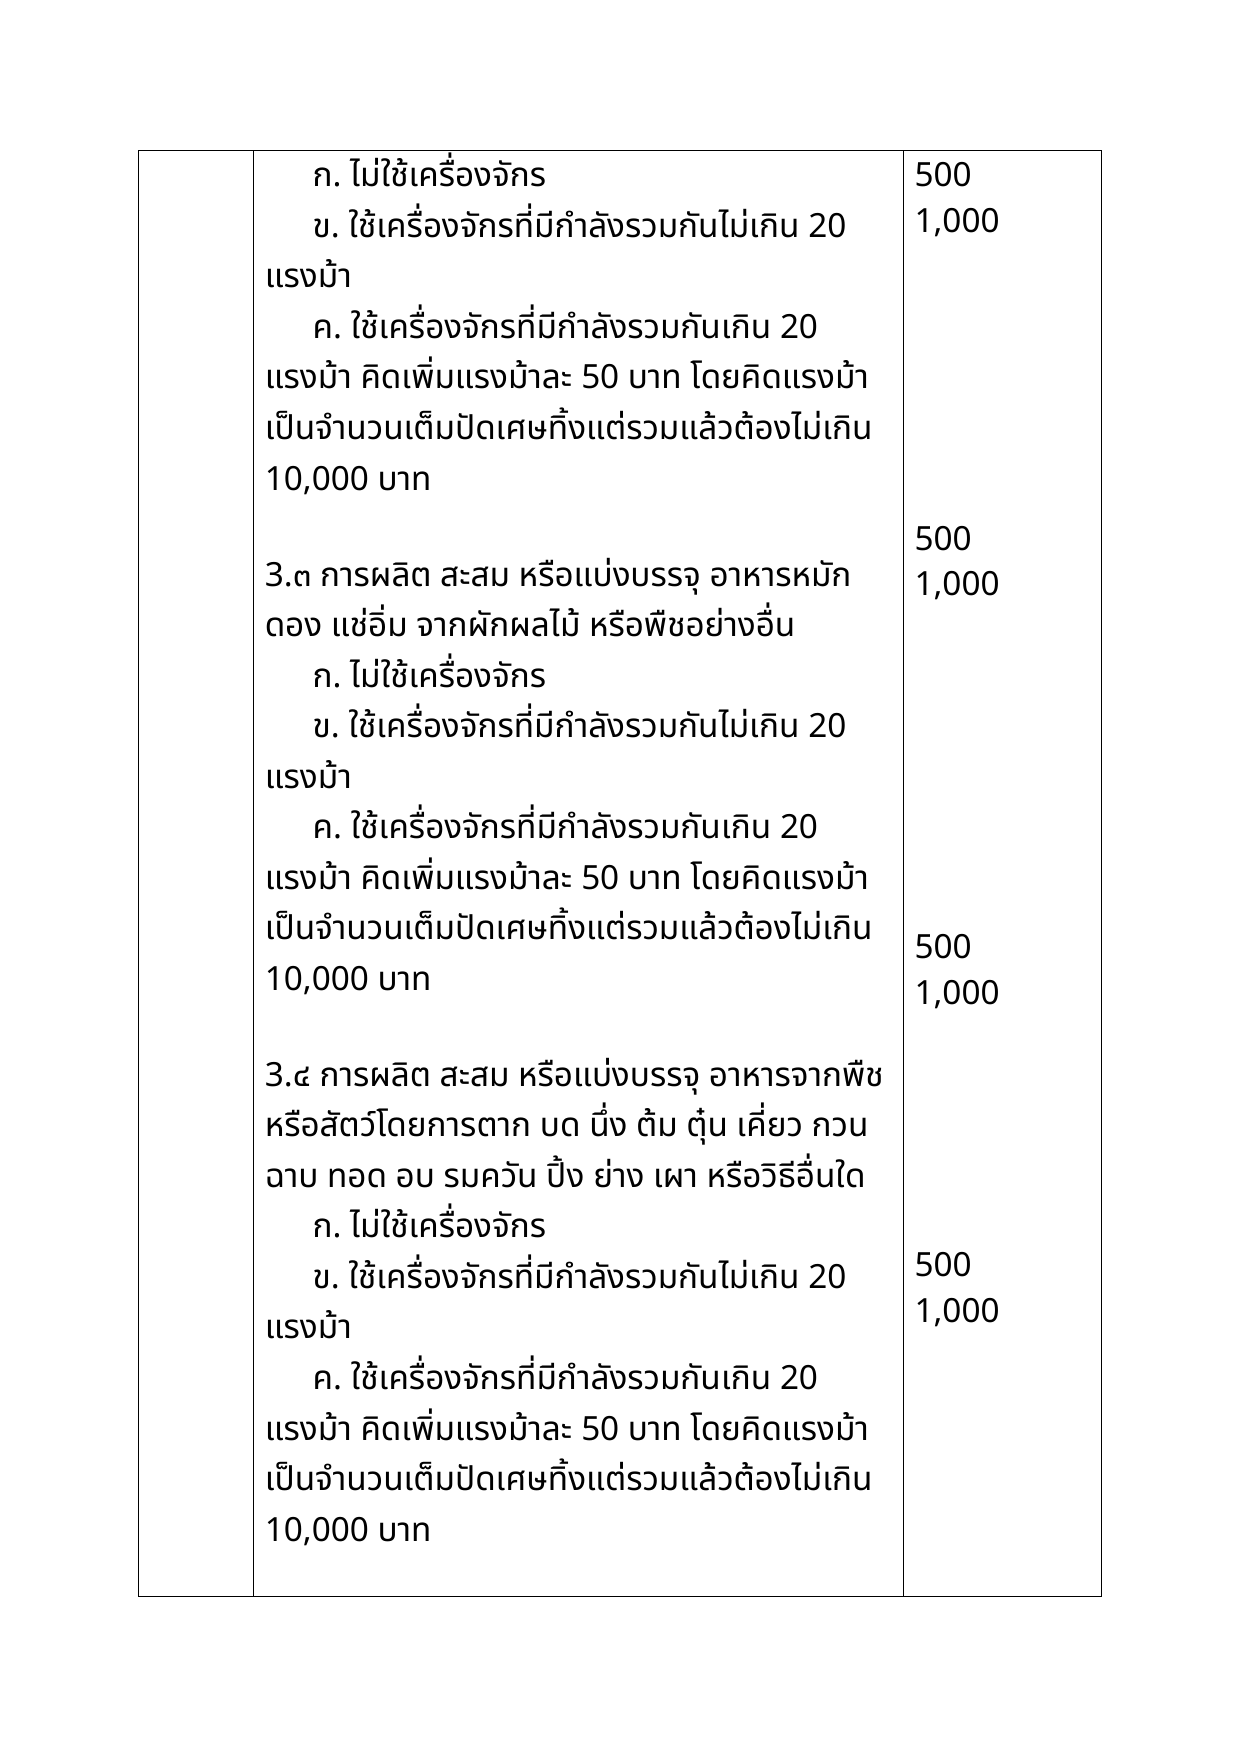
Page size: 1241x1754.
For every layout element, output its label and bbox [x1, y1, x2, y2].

table_cell [254, 151, 903, 1596]
table_cell [139, 151, 253, 1596]
table_cell [904, 151, 1101, 1596]
